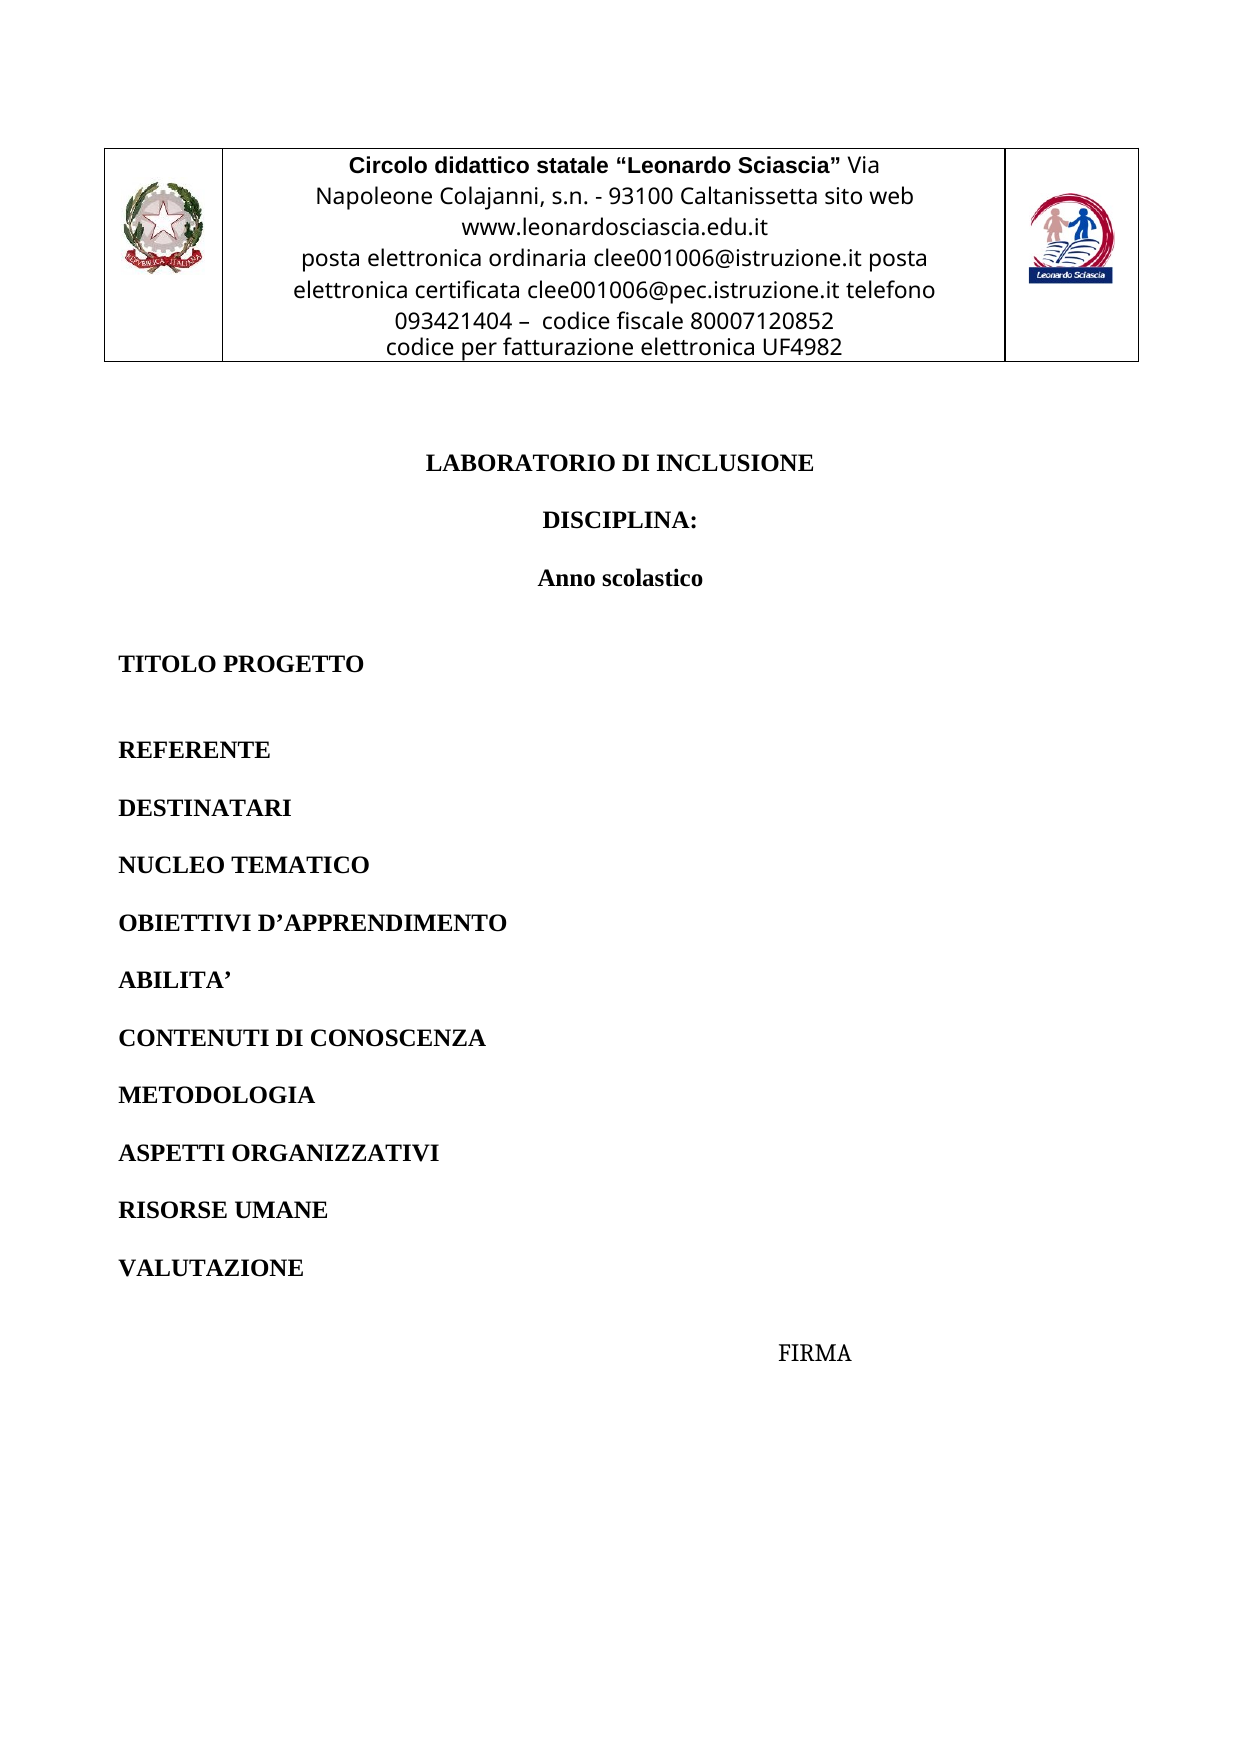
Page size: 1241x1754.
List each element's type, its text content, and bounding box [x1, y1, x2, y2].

table_header [1006, 149, 1138, 361]
text FIRMA [118, 1339, 1122, 1368]
text REFERENTE [118, 735, 1122, 764]
text RISORSE UMANE [118, 1195, 1122, 1224]
text ASPETTI ORGANIZZATIVI [118, 1138, 1122, 1167]
text METODOLOGIA [118, 1080, 1122, 1109]
text DESTINATARI [118, 793, 1122, 822]
table_header Circolo didattico statale “Leonardo Sciascia” Via Napoleone Colajanni, s.n. - 93100 Caltanissetta sito web www.leonardosciascia.edu.it posta elettronica ordinaria clee001006@istruzione.it posta elettronica certificata clee001006@pec.istruzione.it telefono 093421404 – codice fiscale 80007120852 codice per fatturazione elettronica UF4982 [223, 149, 1004, 361]
text LABORATORIO DI INCLUSIONE [118, 448, 1122, 477]
text ABILITA’ [118, 965, 1122, 994]
text OBIETTIVI D’APPRENDIMENTO [118, 908, 1122, 937]
text CONTENUTI DI CONOSCENZA [118, 1023, 1122, 1052]
picture [120, 177, 205, 275]
text DISCIPLINA: [118, 505, 1122, 534]
text TITOLO PROGETTO [118, 649, 1122, 678]
text NUCLEO TEMATICO [118, 850, 1122, 879]
picture [1028, 193, 1115, 284]
text Anno scolastico [118, 563, 1122, 592]
table_header [105, 149, 222, 361]
text VALUTAZIONE [118, 1253, 1122, 1282]
